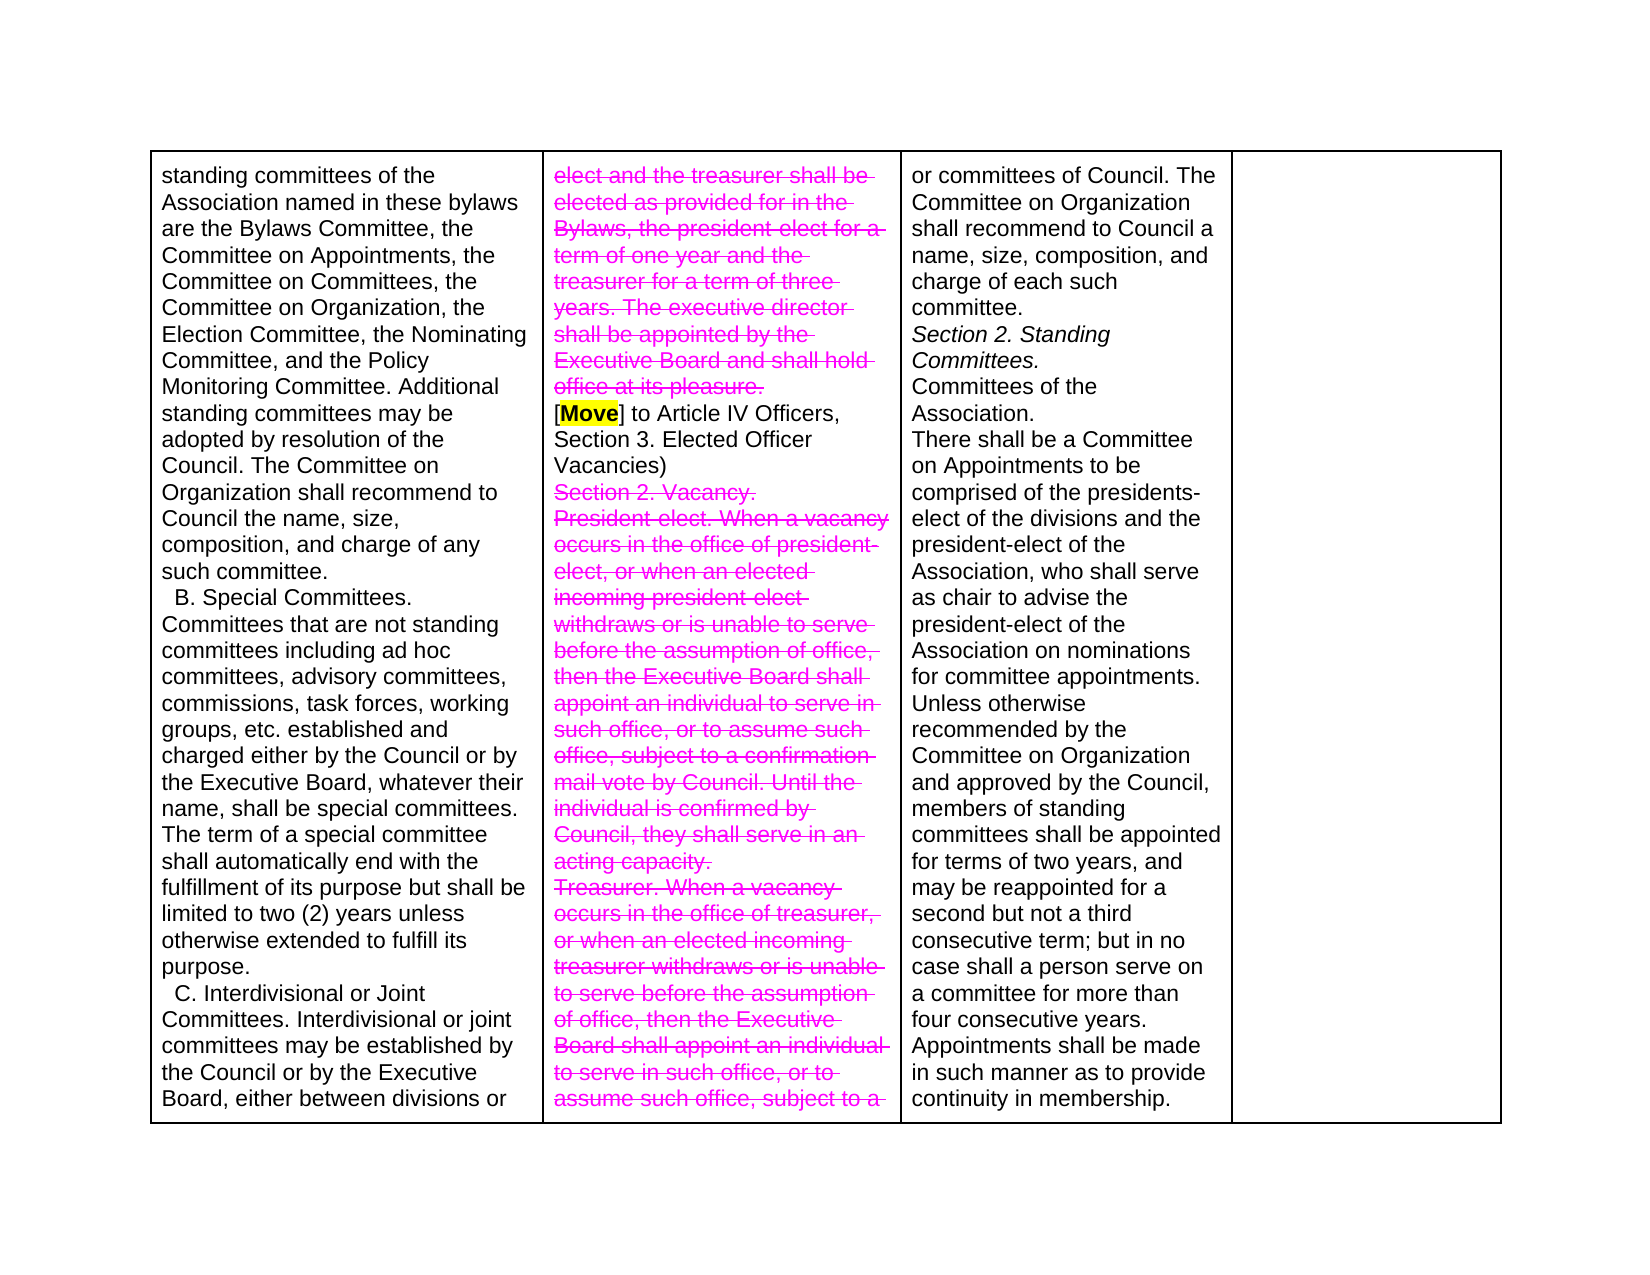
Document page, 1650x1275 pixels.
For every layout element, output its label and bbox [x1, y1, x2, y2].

table_cell [152, 152, 542, 1122]
table_cell [1233, 152, 1500, 1122]
table_cell [544, 152, 900, 1122]
table_cell [902, 152, 1231, 1122]
